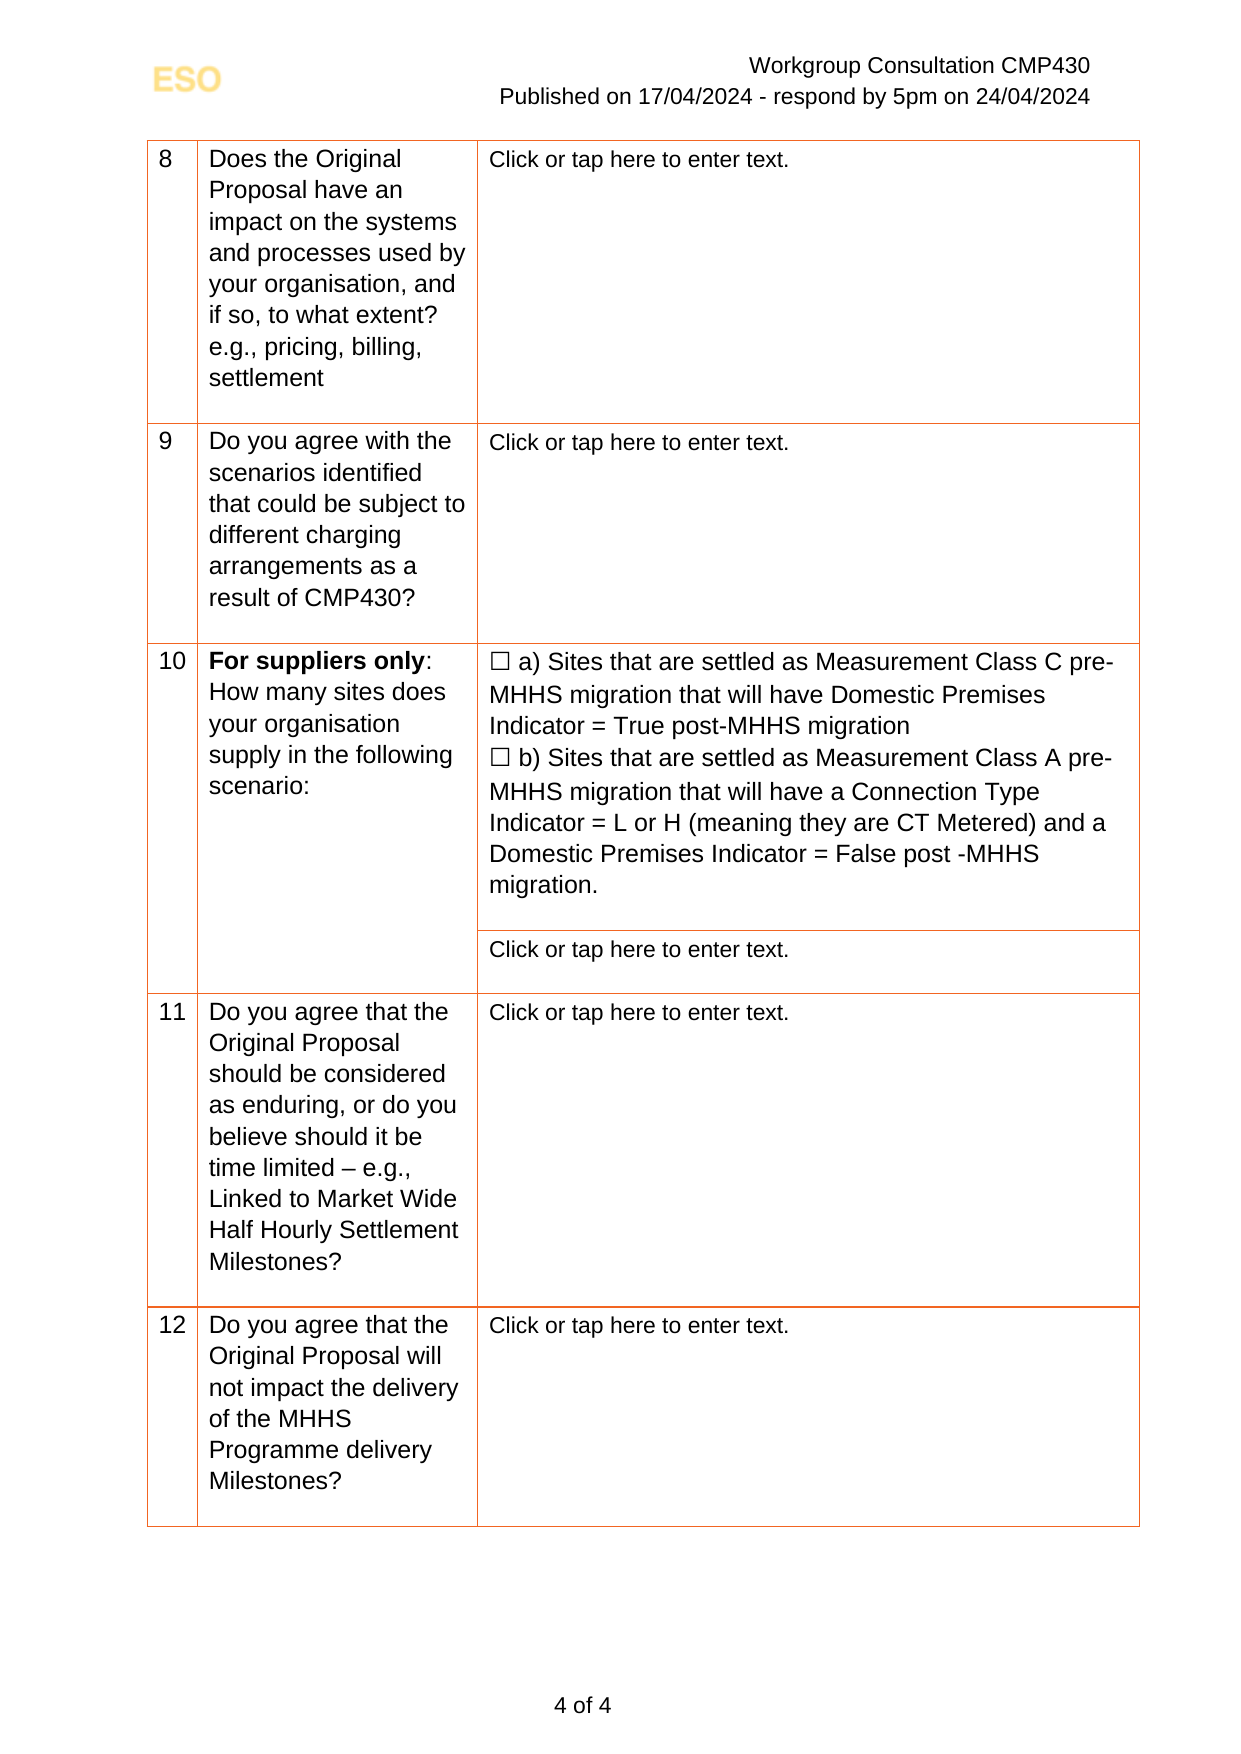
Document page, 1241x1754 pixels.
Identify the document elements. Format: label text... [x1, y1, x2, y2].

table_cell Do you agree that the Original Proposal should be considered as enduring, or do you believe should it be time limited – e.g., Linked to Market Wide Half Hourly Settlement Milestones? [198, 994, 477, 1306]
table_cell 12 [148, 1308, 197, 1526]
table_cell 8 [148, 141, 197, 423]
picture [150, 54, 227, 100]
table_cell 11 [148, 994, 197, 1306]
table_cell Do you agree that the Original Proposal will not impact the delivery of the MHHS Programme delivery Milestones? [198, 1308, 477, 1526]
table_cell Does the Original Proposal have an impact on the systems and processes used by your organisation, and if so, to what extent? e.g., pricing, billing, settlement [198, 141, 477, 423]
table_cell For suppliers only: How many sites does your organisation supply in the following scenario: [198, 644, 477, 993]
table_cell Do you agree with the scenarios identified that could be subject to different charging arrangements as a result of CMP430? [198, 424, 477, 642]
table_cell 10 [148, 644, 197, 993]
table_cell 9 [148, 424, 197, 642]
table_cell a) Sites that are settled as Measurement Class C pre-MHHS migration that will have Domestic Premises Indicator = True post-MHHS migration b) Sites that are settled as Measurement Class A pre-MHHS migration that will have a Connection Type Indicator = L or H (meaning they are CT Metered) and a Domestic Premises Indicator = False post -MHHS migration. [478, 644, 1139, 930]
